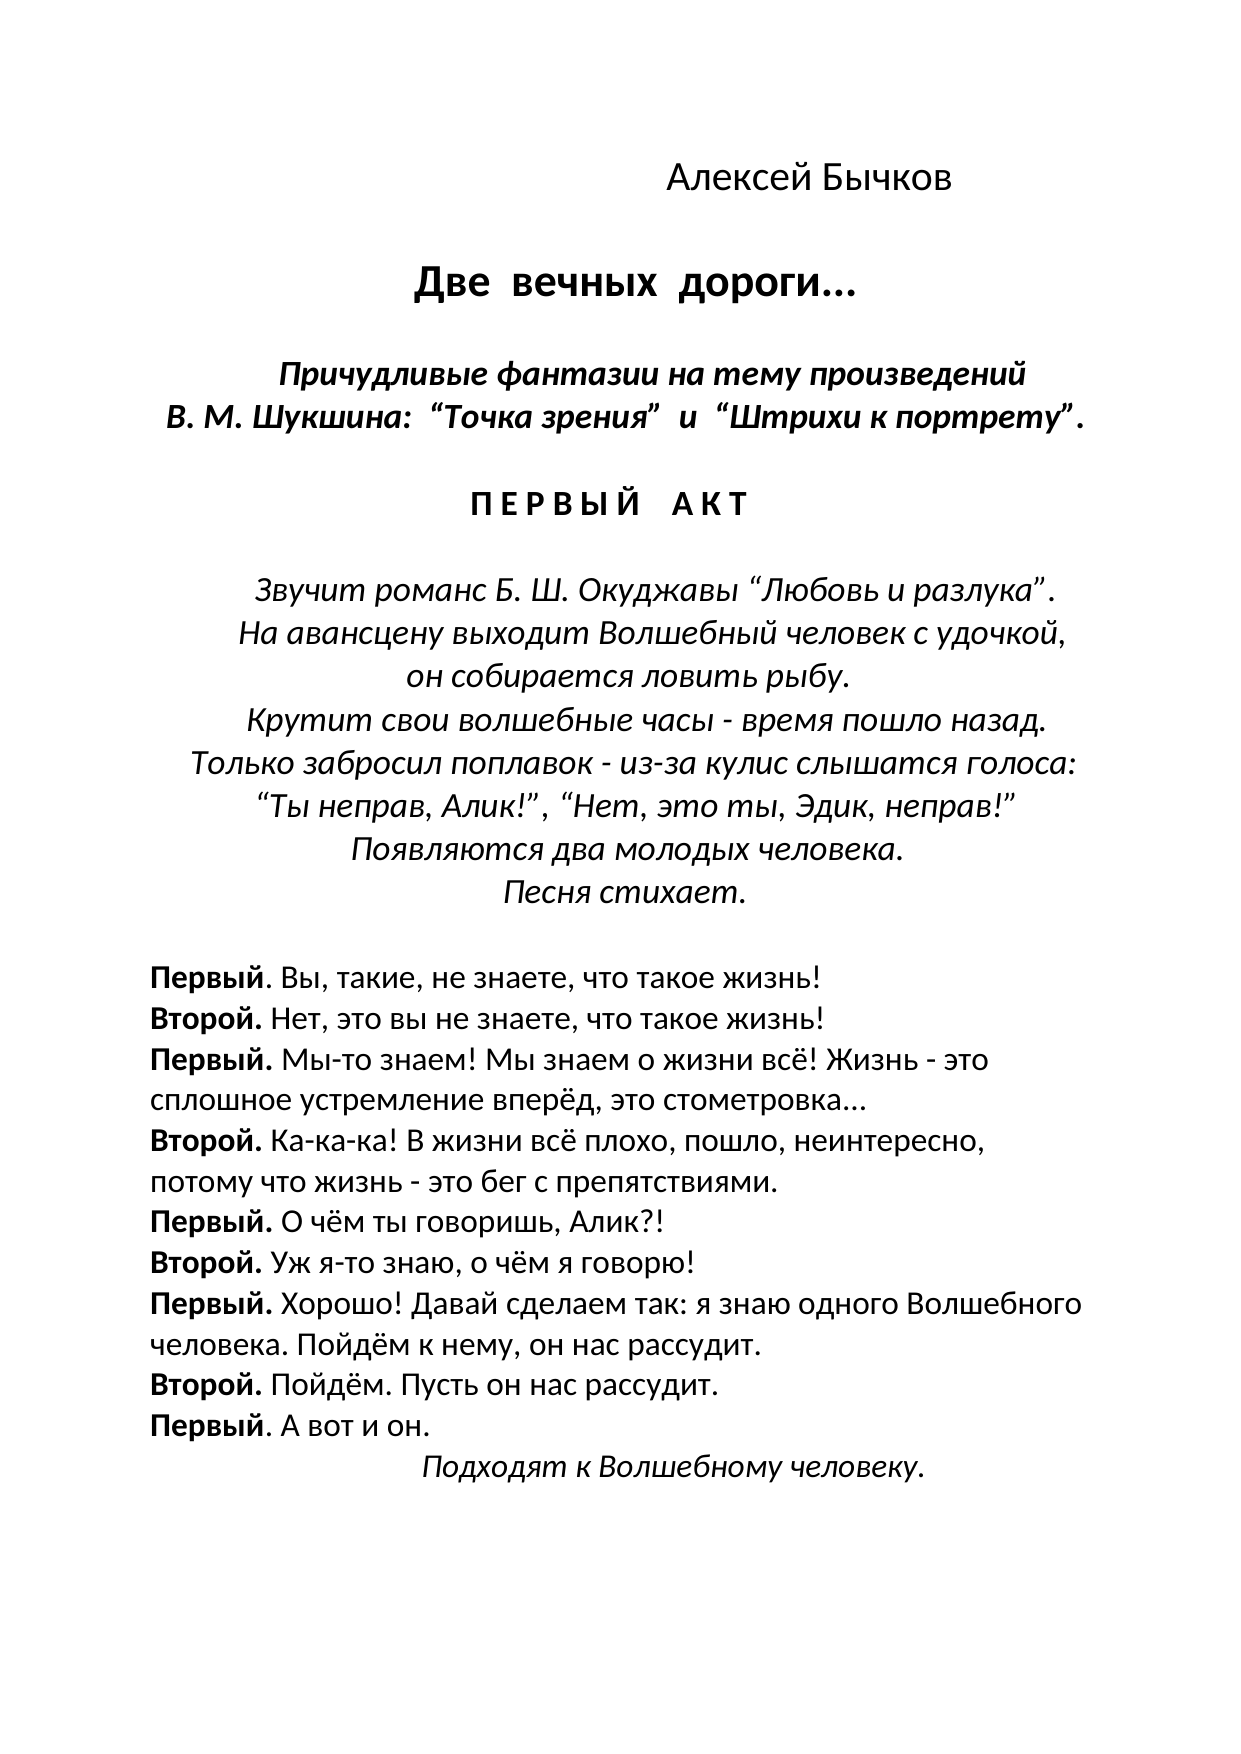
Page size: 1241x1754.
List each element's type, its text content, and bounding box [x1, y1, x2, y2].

text Звучит романс Б. Ш. Окуджавы “Любовь и разлука”. [150, 567, 1090, 610]
text Причудливые фантазии на тему произведений [150, 351, 1090, 394]
text На авансцену выходит Волшебный человек с удочкой, [150, 610, 1090, 653]
text Первый. Вы, такие, не знаете, что такое жизнь! [150, 956, 1090, 997]
text Первый. А вот и он. [150, 1404, 1090, 1445]
text Второй. Уж я-то знаю, о чём я говорю! [150, 1241, 1090, 1282]
text Крутит свои волшебные часы - время пошло назад. [150, 697, 1090, 740]
text Второй. Нет, это вы не знаете, что такое жизнь! [150, 997, 1090, 1037]
text Первый. Мы-то знаем! Мы знаем о жизни всё! Жизнь - это сплошное устремление вперёд, это стометровка... [150, 1037, 1090, 1119]
text Появляются два молодых человека. [150, 826, 1090, 869]
text Песня стихает. [150, 869, 1090, 913]
text “Ты неправ, Алик!”, “Нет, это ты, Эдик, неправ!” [150, 783, 1090, 826]
text Алексей Бычков [150, 150, 1090, 201]
text Второй. Пойдём. Пусть он нас рассудит. [150, 1363, 1090, 1404]
text Подходят к Волшебному человеку. [150, 1445, 1090, 1486]
text В. М. Шукшина: “Точка зрения” и “Штрихи к портрету”. [150, 394, 1090, 437]
text Только забросил поплавок - из-за кулис слышатся голоса: [150, 740, 1090, 783]
text П Е Р В Ы Й А К Т [150, 481, 1090, 524]
text Первый. О чём ты говоришь, Алик?! [150, 1200, 1090, 1241]
text он собирается ловить рыбу. [150, 653, 1090, 697]
text Второй. Ка-ка-ка! В жизни всё плохо, пошло, неинтересно, потому что жизнь - это бег с препятствиями. [150, 1119, 1090, 1200]
text Две вечных дороги... [150, 252, 1090, 308]
text Первый. Хорошо! Давай сделаем так: я знаю одного Волшебного человека. Пойдём к нему, он нас рассудит. [150, 1282, 1090, 1363]
